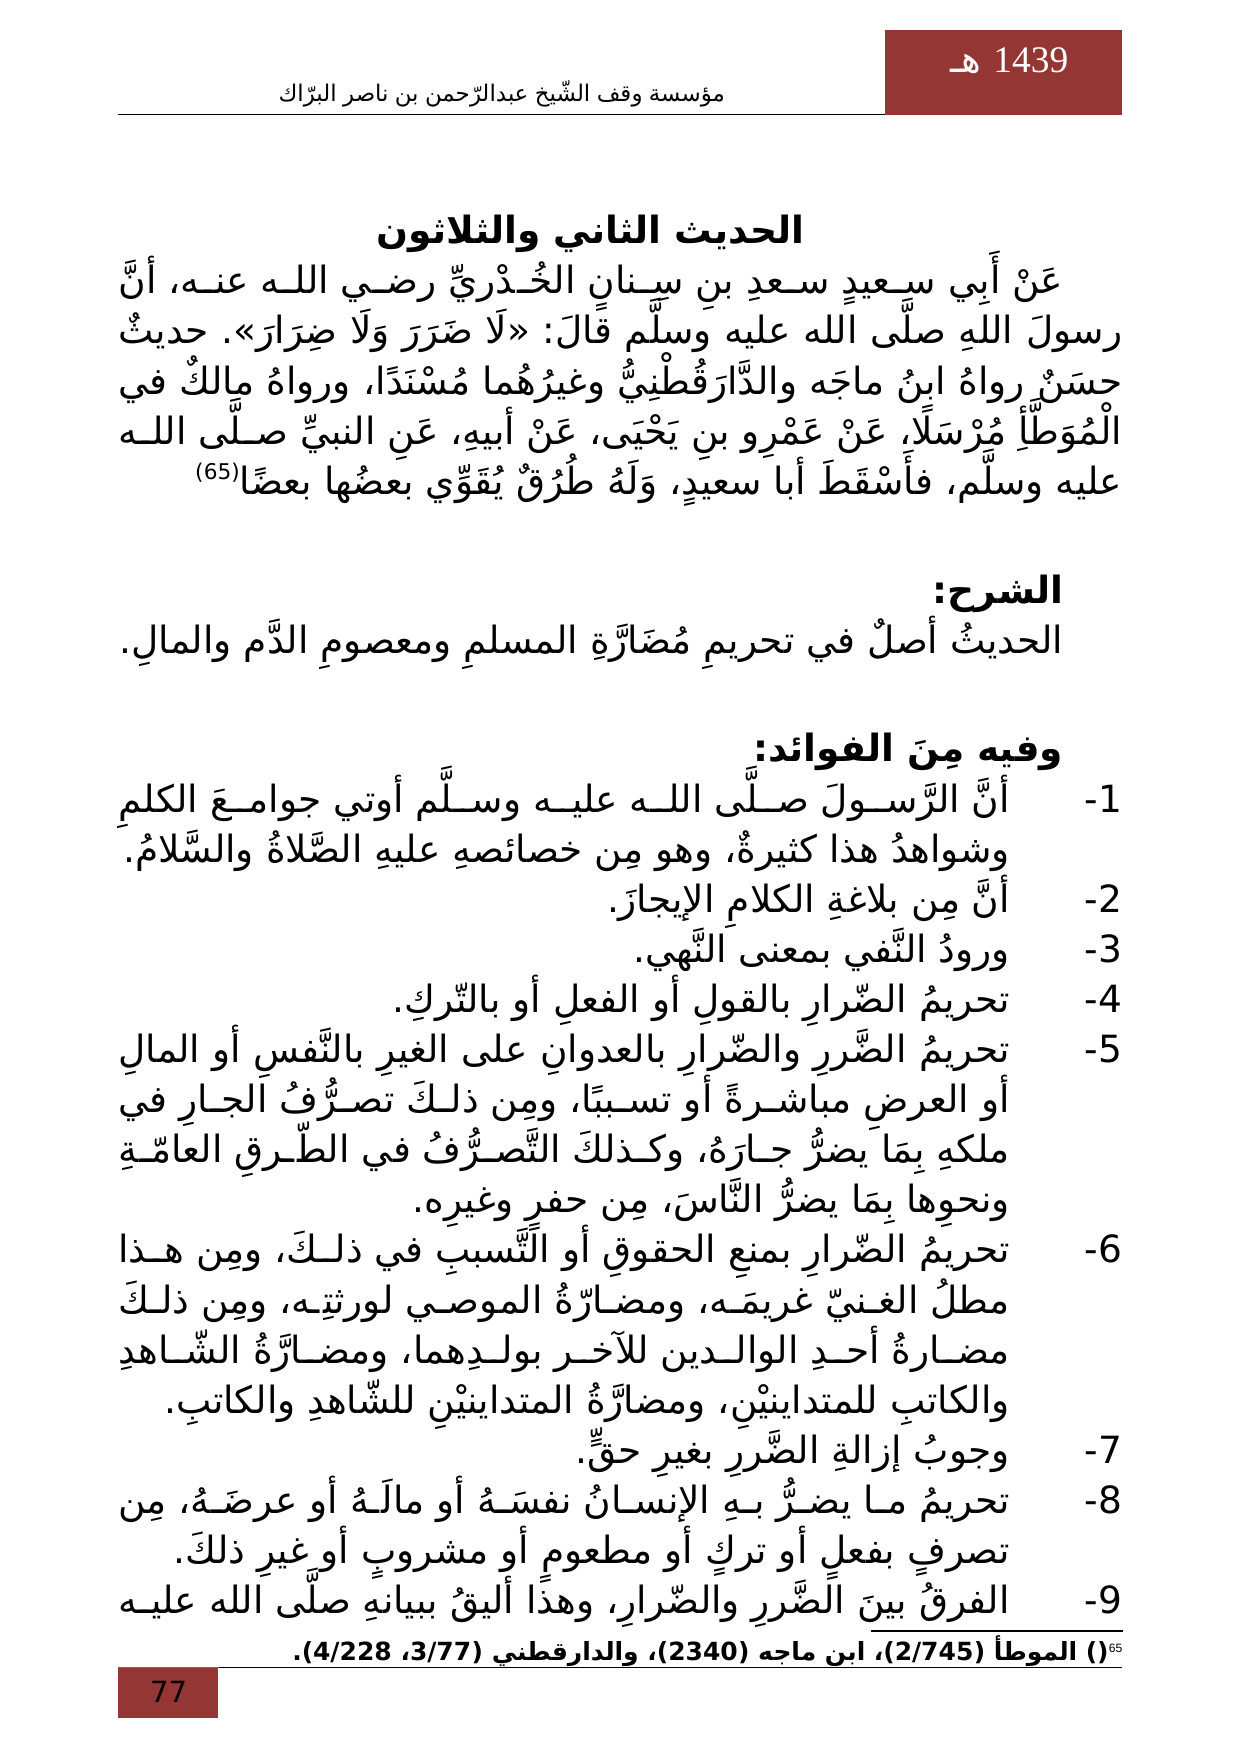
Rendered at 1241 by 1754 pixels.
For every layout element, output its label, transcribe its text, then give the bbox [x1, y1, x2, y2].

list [118, 1579, 1084, 1622]
text الحديث الثاني والثلاثون [118, 209, 1122, 253]
list تحريمُ الضّرارِ بمنعِ الحقوقِ أو التَّسببِ في ذلكَ، ومِن هذا مطلُ الغنيّ غريمَه، ومضارّةُ الموصي لورثتِه، ومِن ذلكَ مضارةُ أحدِ الوالدين للآخر بولدِهما، ومضارَّةُ الشّاهدِ والكاتبِ للمتداينيْنِ، ومضارَّةُ المتداينيْنِ للشّاهدِ والكاتبِ. [118, 1228, 1084, 1422]
list تحريمُ الضّرارِ بالقولِ أو الفعلِ أو بالتّركِ. [118, 978, 1084, 1021]
list أنَّ مِن بلاغةِ الكلامِ الإيجازَ. [118, 877, 1084, 921]
text عَنْ أَبِي سعيدٍ سعدِ بنِ سِنانٍ الخُدْريِّ رضي الله عنه، أنَّ رسولَ اللهِ صلَّى الله عليه وسلَّم قالَ: «لَا ضَرَرَ وَلَا ضِرَارَ». حديثٌ حسَنٌ رواهُ ابنُ ماجَه والدَّارَقُطْنِيُّ وغيرُهُما مُسْنَدًا، ورواهُ مالكٌ في الْمُوَطَّأِ مُرْسَلًا، عَنْ عَمْرِو بنِ يَحْيَى، عَنْ أبيهِ، عَنِ النبيِّ صلَّى الله عليه وسلَّم، فأَسْقَطَ أبا سعيدٍ، وَلَهُ طُرُقٌ يُقَوِّي بعضُها بعضًا() [118, 259, 1122, 503]
text الحديثُ أصلٌ في تحريمِ مُضَارَّةِ المسلمِ ومعصومِ الدَّم والمالِ. [118, 618, 1122, 662]
list أنَّ الرَّسولَ صلَّى الله عليه وسلَّم أوتي جوامعَ الكلمِ وشواهدُ هذا كثيرةٌ، وهو مِن خصائصهِ عليهِ الصَّلاةُ والسَّلامُ. [118, 777, 1084, 871]
list ورودُ النَّفي بمعنى النَّهي. [118, 927, 1084, 971]
text وفيه مِنَ الفوائد: [118, 727, 1122, 771]
text الشرح: [118, 568, 1122, 612]
list وجوبُ إزالةِ الضَّررِ بغيرِ حقٍّ. [118, 1428, 1084, 1472]
list تحريمُ ما يضرُّ بهِ الإنسانُ نفسَهُ أو مالَهُ أو عرضَهُ، مِن تصرفٍ بفعلٍ أو تركٍ أو مطعومٍ أو مشروبٍ أو غيرِ ذلكَ. [118, 1479, 1084, 1572]
list تحريمُ الضَّررِ والضّرارِ بالعدوانِ على الغيرِ بالنَّفسِ أو المالِ أو العرضِ مباشرةً أو تسببًا، ومِن ذلكَ تصرُّفُ الجارِ في ملكهِ بِمَا يضرُّ جارَهُ، وكذلكَ التَّصرُّفُ في الطّرقِ العامّةِ ونحوِها بِمَا يضرُّ النَّاسَ، مِن حفرٍ وغيرِه. [118, 1028, 1084, 1222]
